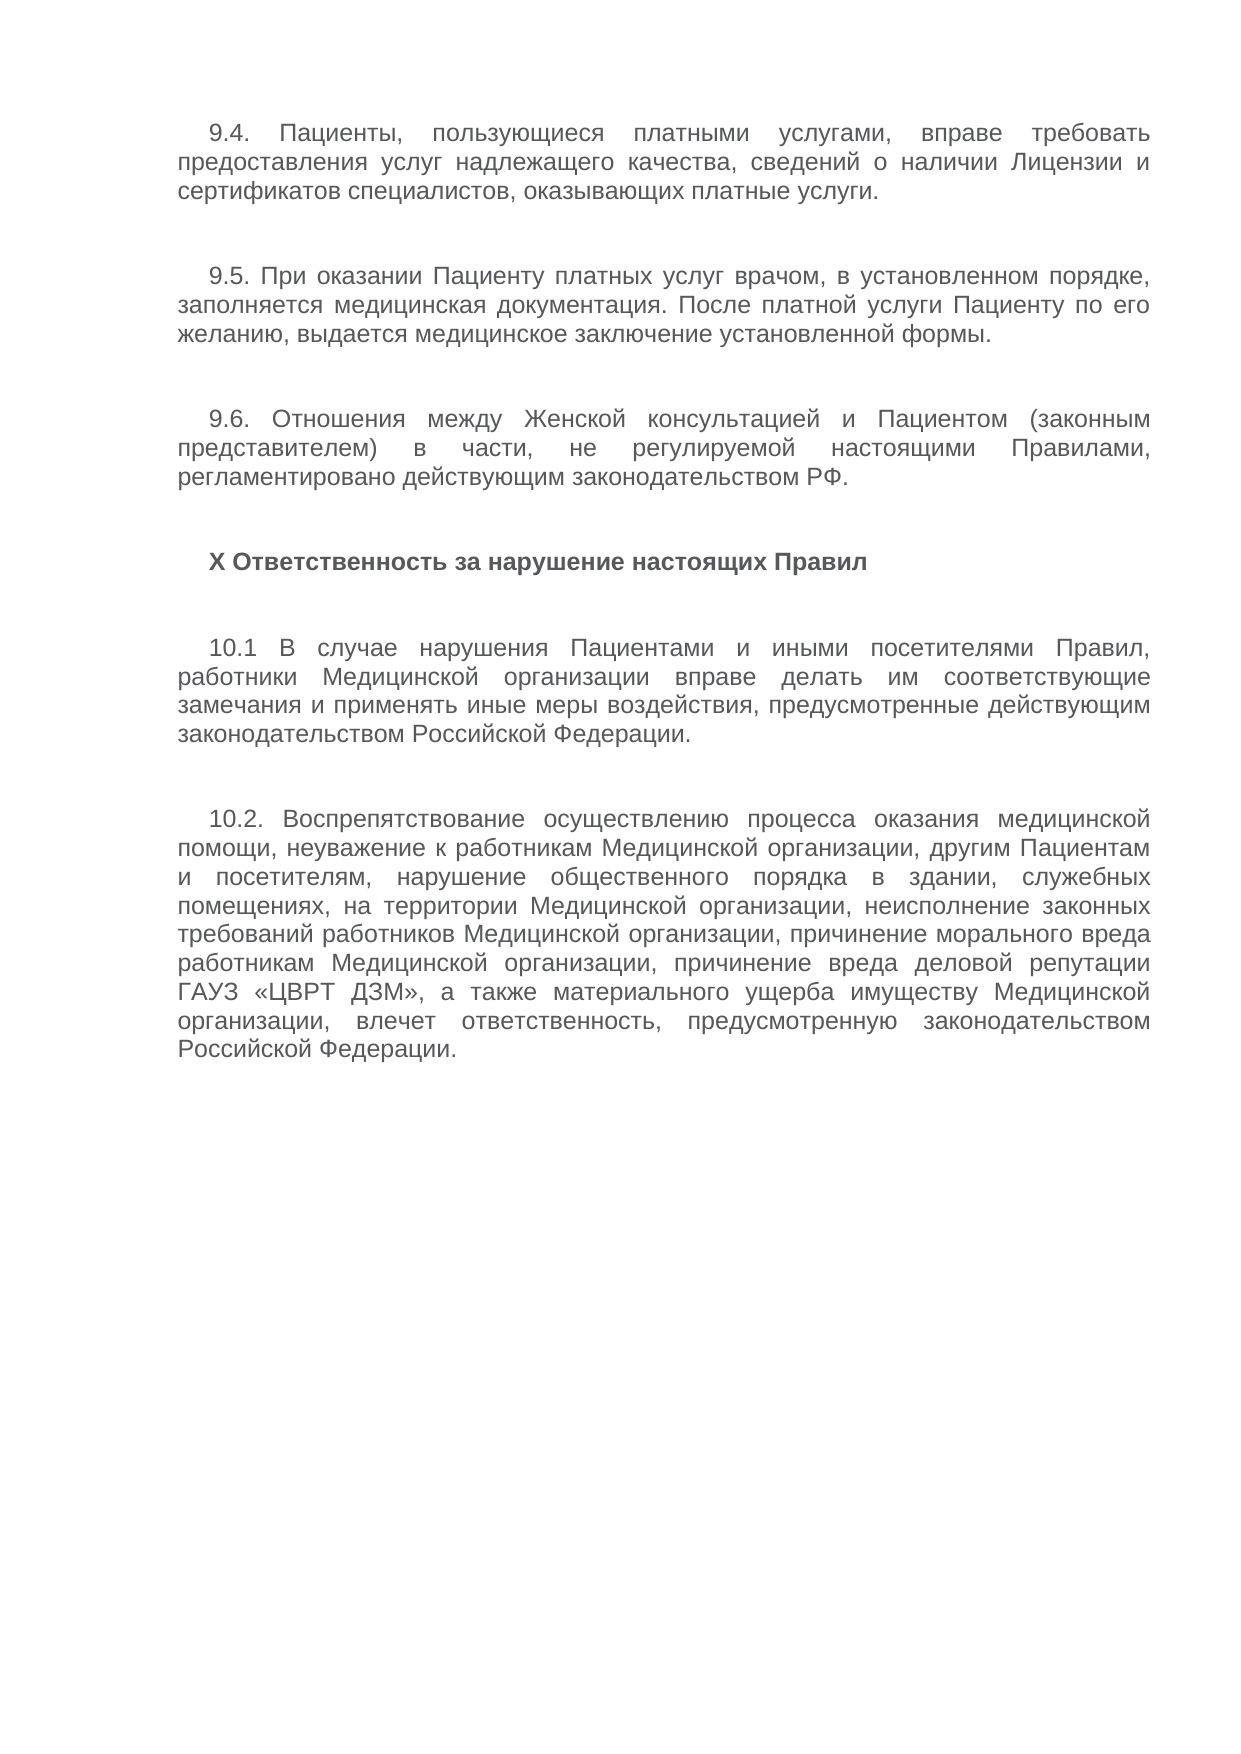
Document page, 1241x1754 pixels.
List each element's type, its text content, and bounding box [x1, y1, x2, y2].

text 10.2. Воспрепятствование осуществлению процесса оказания медицинской помощи, неуважение к работникам Медицинской организации, другим Пациентам и посетителям, нарушение общественного порядка в здании, служебных помещениях, на территории Медицинской организации, неисполнение законных требований работников Медицинской организации, причинение морального вреда работникам Медицинской организации, причинение вреда деловой репутации ГАУЗ «ЦВРТ ДЗМ», а также материального ущерба имуществу Медицинской организации, влечет ответственность, предусмотренную законодательством Российской Федерации. [177, 804, 1152, 1063]
text X Ответственность за нарушение настоящих Правил [177, 547, 1152, 576]
text 9.6. Отношения между Женской консультацией и Пациентом (законным представителем) в части, не регулируемой настоящими Правилами, регламентировано действующим законодательством РФ. [177, 404, 1152, 490]
text 10.1 В случае нарушения Пациентами и иными посетителями Правил, работники Медицинской организации вправе делать им соответствующие замечания и применять иные меры воздействия, предусмотренные действующим законодательством Российской Федерации. [177, 633, 1152, 748]
text 9.4. Пациенты, пользующиеся платными услугами, вправе требовать предоставления услуг надлежащего качества, сведений о наличии Лицензии и сертификатов специалистов, оказывающих платные услуги. [177, 118, 1152, 204]
text 9.5. При оказании Пациенту платных услуг врачом, в установленном порядке, заполняется медицинская документация. После платной услуги Пациенту по его желанию, выдается медицинское заключение установленной формы. [177, 261, 1152, 347]
